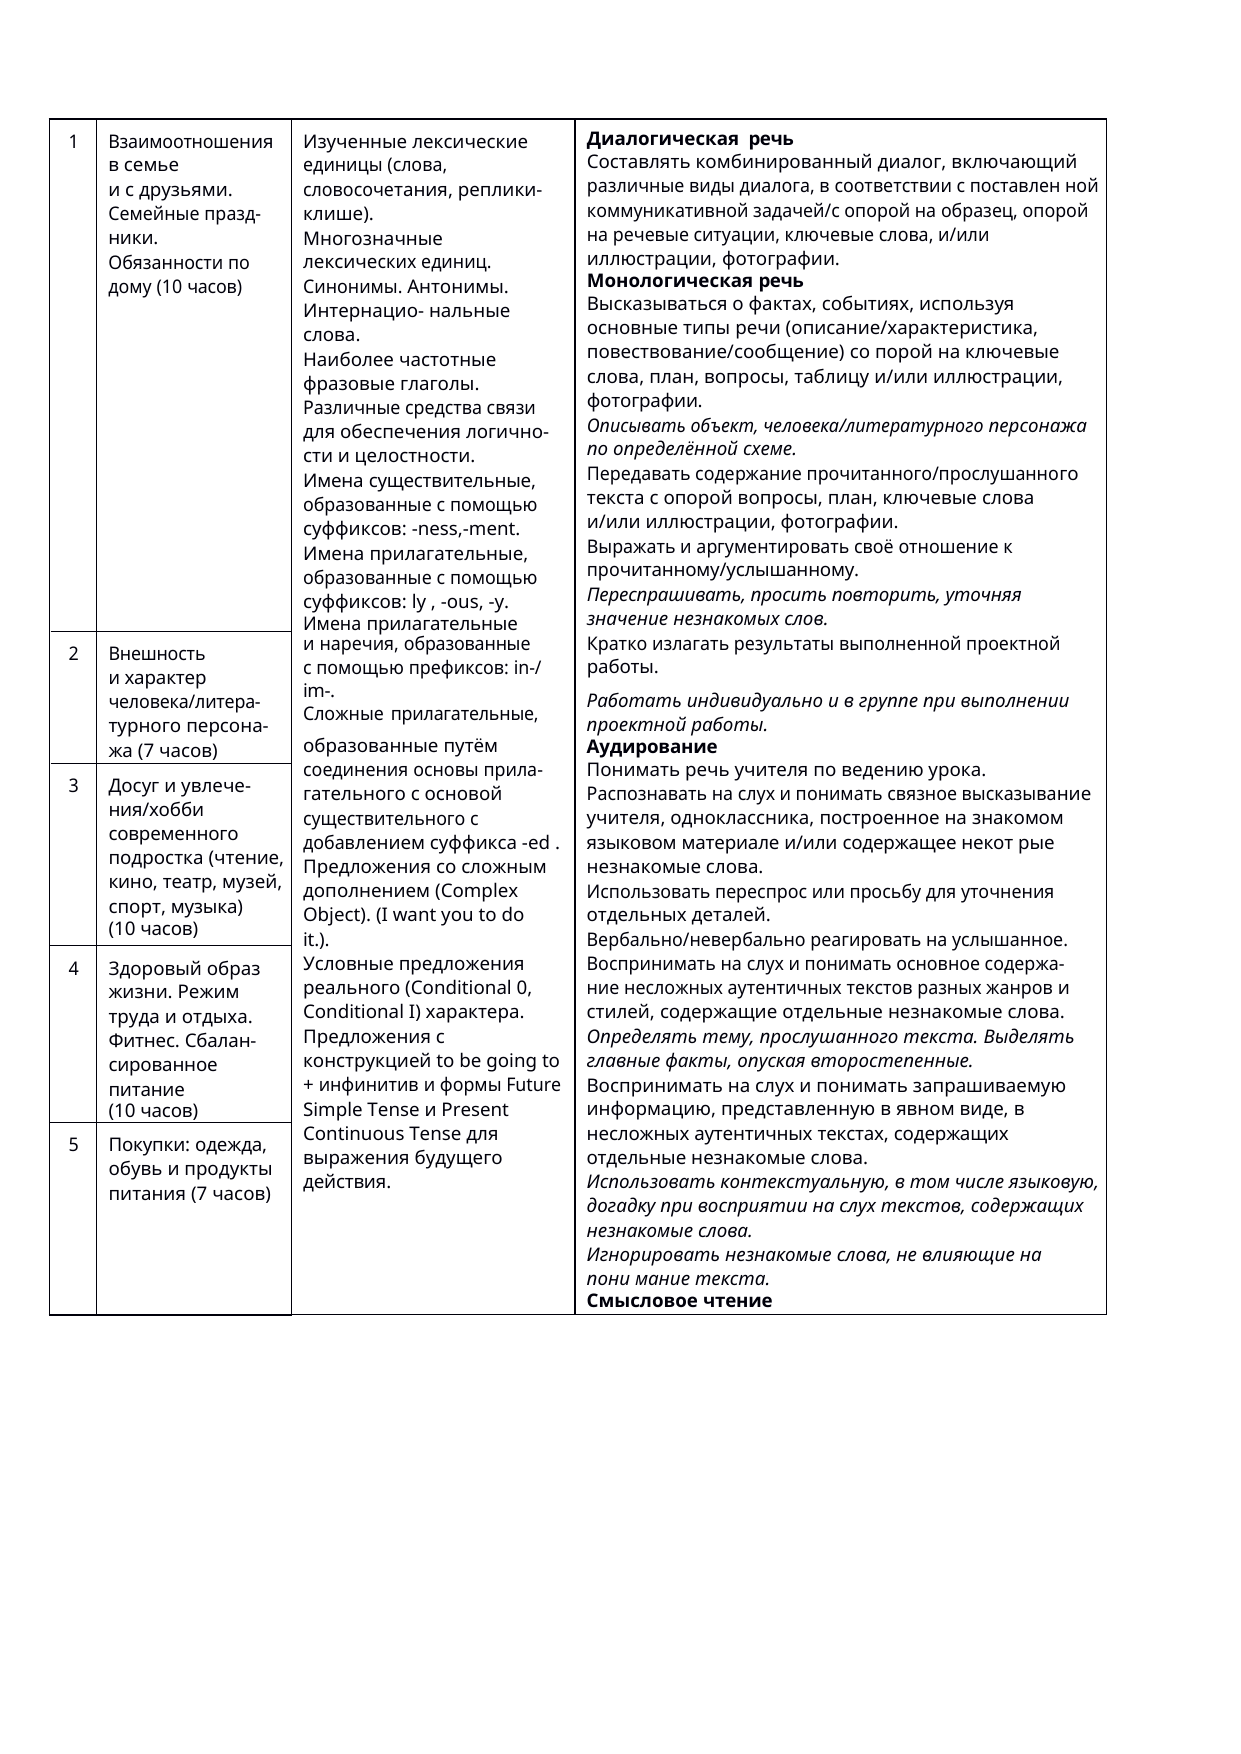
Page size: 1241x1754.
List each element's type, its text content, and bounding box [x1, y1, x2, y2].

table_cell Внешность и характер человека/литера- турного персона- жа (7 часов) [97, 632, 291, 762]
table_cell 3 [50, 764, 96, 945]
table_cell 4 [50, 946, 96, 1122]
table_cell Взаимоотношения в семье и с друзьями. Семейные празд- ники. Обязанности по дому (10 часов) [97, 120, 291, 631]
table_cell 5 [50, 1123, 96, 1314]
table_cell 2 [50, 632, 96, 762]
table_cell Покупки: одежда, обувь и продукты питания (7 часов) [97, 1123, 291, 1314]
table_cell Диалогическая речь Составлять комбинированный диалог, включающий различные виды диалога, в соответствии с поставлен ной коммуникативной задачей/с опорой на образец, опорой на речевые ситуации, ключевые слова, и/или иллюстрации, фотографии. Монологическая речь Высказываться о фактах, событиях, используя основные типы речи (описание/характеристика, повествование/сообщение) со порой на ключевые слова, план, вопросы, таблицу и/или иллюстрации, фотографии. Описывать объект, человека/литературного персонажа по определённой схеме. Передавать содержание прочитанного/прослушанного текста с опорой вопросы, план, ключевые слова и/или иллюстрации, фотографии. Выражать и аргументировать своё отношение к прочитанному/услышанному. Переспрашивать, просить повторить, уточняя значение незнакомых слов. Кратко излагать результаты выполненной проектной работы. Работать индивидуально и в группе при выполнении проектной работы. Аудирование Понимать речь учителя по ведению урока. Распознавать на слух и понимать связное высказывание учителя, одноклассника, построенное на знакомом языковом материале и/или содержащее некот рые незнакомые слова. Использовать переспрос или просьбу для уточнения отдельных деталей. Вербально/невербально реагировать на услышанное. Воспринимать на слух и понимать основное содержа- ние несложных аутентичных текстов разных жанров и стилей, содержащие отдельные незнакомые слова. Определять тему, прослушанного текста. Выделять главные факты, опуская второстепенные. Воспринимать на слух и понимать запрашиваемую информацию, представленную в явном виде, в несложных аутентичных текстах, содержащих отдельные незнакомые слова. Использовать контекстуальную, в том числе языковую, догадку при восприятии на слух текстов, содержащих незнакомые слова. Игнорировать незнакомые слова, не влияющие на пони мание текста. Смысловое чтение Читать про себя и понимать основное содержание несложных адаптированных аутентичных текстов, содержащих отдельные незнакомые слова. Определять тему/основную мысль прочитанного текста. Прогнозировать содержание текста по заголовку/ началу текста. Определять главные факты/события, опуская второстепенные. Определять последовательность главных фактов и событий. Читать про себя адаптированные аутентичные тексты, содержащие отдельные незнакомые слова, находить и полно и точно понимать запрашиваемую информацию, представленную в явном виде. Использование внешних формальных элементов текста (подзаголовки, иллюстрации, сноски) для понимания основного содержания прочитанного тек- ста. Догадываться о значении незнакомых слов по сходству с русским языком, по словообразовательным элементам, по контексту. Понимать интернациональные слова в контексте. Игнорировать незнакомые слова, не мешающие понимать основное содержание текста. Пользоваться сносками и лингвострановедческим справочником. Находить значение незнакомых слов в двуязычном словаре. Осознавать цель чтения и выбирать в соответ- ствии с ней нужный вид чтения (с пониманием основного содержания, с выборочным пониманием запрашиваемой информации). Читать про себя и понимать запрашиваемую информацию, представленную в несплошных текстах (таблицах, диаграммах). Работать с информацией, представленной в разных форматах (текст, рисунок, таблица). Письменная речь Списывать текст и выписывать из него слова, словосочетания, предложения в соответствии с решаемой коммуникативной задачей. Восстанавливать предложение, текст в соответствии с решаемой учебной задачей. Составлять план прочитанного текста; заполнять анкеты и формуляры: сообщать о себе основные сведения. Писать электронное сообщение личного характера: сообщать краткие сведения о себе и запрашивать аналогичную информацию о друге по переписке; выражать благодарность, извинения, просьбу; оформлять обращение, завершающую фразу и по пись в соответствии с нормами неофициального общения, принятыми в стране/странах изучаемого языка. Писать небольшое письменное высказывание с опорой на образец, план, иллюстрацию, таблицу. Фиксировать нужную информацию. Фонетическая сторона речи Различать на слух и адекватно произносить все звуки английского языка, соблюдая нормы произнесе- ния звуков. Соблюдать правильное ударение в изолированном слове, фразе. Соблюдать правило отсутствия ударения на служеб ных словах (артиклях, союзах, предлогах). Различать коммуникативный тип предложения по его интонации. Членить предложение на смысловые группы. Коррек- тно произносить предложения с точки зрения их ритмико-интонационных особенностей (побудительное предложение; общий, специальный, альтернативный и разделительный вопросы). Соблюдать интонацию перечисления. Воспроизводить слова по транскрипции. Оперировать полученными фонетическими сведениями из словаря в чтении вслух и при говорении. Читать вслух небольшие аутентичные тексты, построенные на изученном языковом материале, с соблюд нием правил чтения и соответствующей интонацией, демонстрируя понимание текста. Орфография и пунктуация Правильно писать изученные слова. Соотносить графический образ слова с его звуковым образом. Правильно расставлять знаки препинания: запятую при перечислении и обращении; апостроф; точку, вопросительный и восклицательный знак и в конце предложения. Расставлять в электронном сообщении личного характера знаки препинания, диктуемые его форма том, в соответствии с нормами, принятыми в стране изучаемого языка. Лексическая сторона речи Узнавать в устном и письменном тексте и употреблять в речи изученные лексические единицы (слова, словосочетания, речевые клише); синонимы, антонимы, наиболее частотные фразовые глаголы в соответствии с ситуацией общения. Узнавать простые словообразовательные элементы (суффиксы, префиксы). Опираться на языковую догадку в процессе чтения и аудирования (интернациональные слова; слова, образованные путем аффиксации, словосложения). Распознавать и употреблять различные средства связи для обеспечения логичности и целостности высказывания. Грамматическая сторона речи Воспроизводить основные коммуникативные типы предложений. Соблюдать порядок слов в предложении. Распознавать и употреблять в устной и письменной речи изученные морфологические формы и синтаксические конструкции английского языка в рамкахтематического содержания речи в соответствии с решаемой коммуникативной задачей (см. левую колонку таблицы). Распознавать в письменном тексте и дифференцировать слова по определённым признакам (существительные, прилагательные, смысловые глаголы). Социокультурные знания и умения Использовать отдельные социокультурные элементы речевого поведенческого этикета в стране/странах изучаемого языка в отобранных ситуациях общения («В городе», «Проведение досуга», «Во время путешествия» и др.). Знать и использовать в устной и письменной речи наиболее употребительную тематическую фоновую лексику и реалии в рамках отобранного тематического содержания. Владеть базовыми знаниями о социокультурном портрете родной страны и страны/стран изучаемого языка. Кратко представлять Россию и страну/страны изучаемого языка: некоторые культурные явления; наиб лее известные достопримечательности. Кратко рассказывать о выдающихся людях родной страны и страны/стран изучаемого языка. [576, 120, 1106, 1314]
table_cell Досуг и увлече- ния/хобби современного подростка (чтение, кино, театр, музей, спорт, музыка) (10 часов) [97, 764, 291, 945]
table_cell 1 [50, 120, 96, 631]
table_cell Изученные лексические единицы (слова, словосочетания, реплики-клише). Многозначные лексических единиц. Синонимы. Антонимы. Интернацио- нальные слова. Наиболее частотные фразовые глаголы. Различные средства связи для обеспечения логично- сти и целостности. Имена существительные, образованные с помощью суффиксов: -ness,-ment. Имена прилагательные, образованные с помощью суффиксов: ly , -ous, -y. Имена прилагательные и наречия, образованные с помощью префиксов: in-/ im-. Сложные прилагательные, образованные путём соединения основы прила-гательного с основой существительного с добавлением суффикса -ed . Предложения со сложным дополнением (Complex Object). (I want you to do it.). Условные предложения реального (Conditional 0, Conditional I) характера. Предложения с конструкцией to be going to + инфинитив и формы Future Simple Tense и Present Continuous Tense для выражения будущего действия. Конструкция used to + инфинитив глагола. Глаголы в наиболее употре- бительных формах страда- тельного залога (Present/ Past Simple Passive). Предлоги, употребляемые с глаголами в страдательном залоге. Модальный глагол might. Наречия, совпадающие по форме с прилагательными (fast, high; early). Местоимения other/ another, both, all, one. Количественные числи- тельные для обозначения больших чисел (до 1 000 000). [292, 120, 574, 1314]
table_cell Здоровый образ жизни. Режим труда и отдыха. Фитнес. Сбалан- сированное питание (10 часов) [97, 946, 291, 1122]
